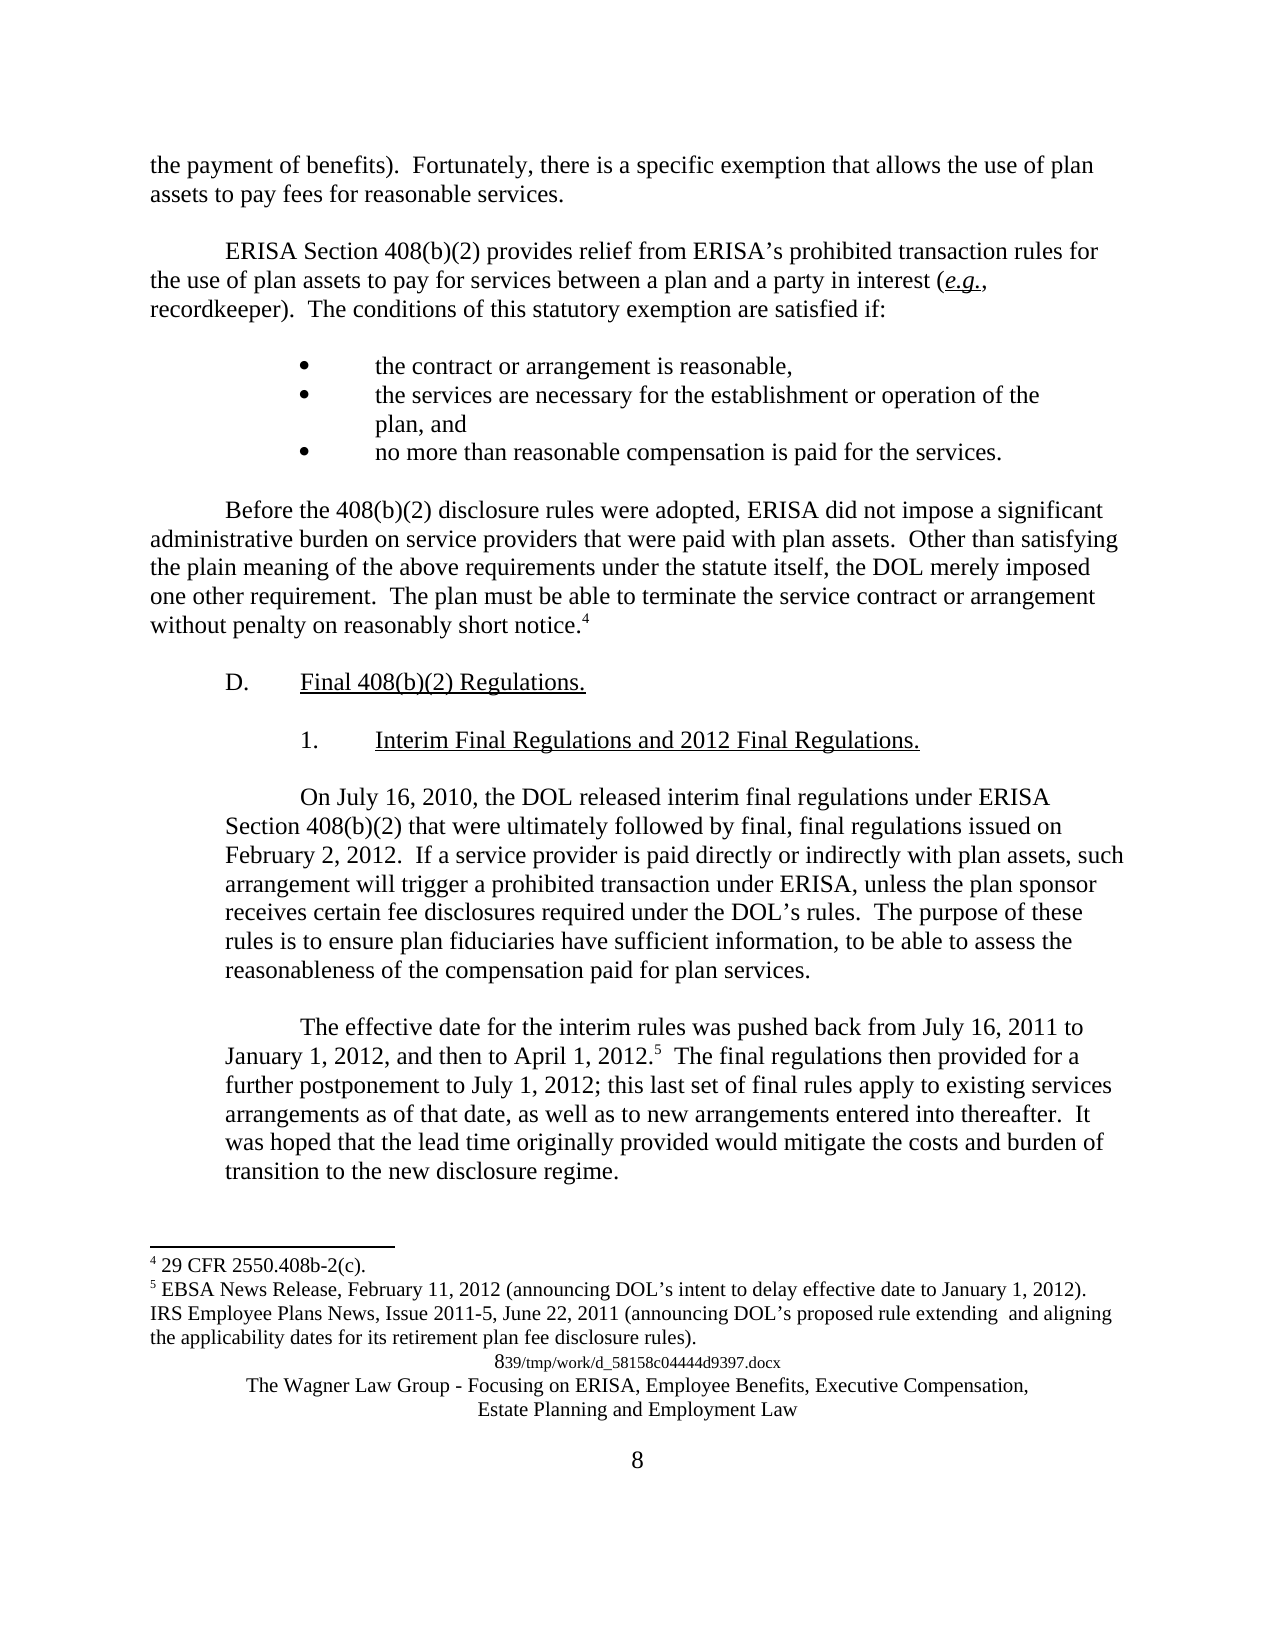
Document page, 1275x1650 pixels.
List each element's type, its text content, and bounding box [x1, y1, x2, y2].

text On July 16, 2010, the DOL released interim final regulations under ERISA Section 408(b)(2) that were ultimately followed by final, final regulations issued on February 2, 2012. If a service provider is paid directly or indirectly with plan assets, such arrangement will trigger a prohibited transaction under ERISA, unless the plan sponsor receives certain fee disclosures required under the DOL’s rules. The purpose of these rules is to ensure plan fiduciaries have sufficient information, to be able to assess the reasonableness of the compensation paid for plan services. [225, 782, 1125, 984]
text D. Final 408(b)(2) Regulations. [150, 667, 1125, 696]
list the services are necessary for the establishment or operation of the plan, and [300, 380, 1125, 437]
text ERISA Section 408(b)(2) provides relief from ERISA’s prohibited transaction rules for the use of plan assets to pay for services between a plan and a party in interest (e.g., recordkeeper). The conditions of this statutory exemption are satisfied if: [150, 236, 1125, 322]
text The effective date for the interim rules was pushed back from July 16, 2011 to January 1, 2012, and then to April 1, 2012. The final regulations then provided for a further postponement to July 1, 2012; this last set of final rules apply to existing services arrangements as of that date, as well as to new arrangements entered into thereafter. It was hoped that the lead time originally provided would mitigate the costs and burden of transition to the new disclosure regime. [225, 1012, 1125, 1185]
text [150, 150, 1125, 207]
list no more than reasonable compensation is paid for the services. [262, 437, 1125, 466]
text Before the 408(b)(2) disclosure rules were adopted, ERISA did not impose a significant administrative burden on service providers that were paid with plan assets. Other than satisfying the plain meaning of the above requirements under the statute itself, the DOL merely imposed one other requirement. The plan must be able to terminate the service contract or arrangement without penalty on reasonably short notice. [150, 495, 1125, 639]
list the contract or arrangement is reasonable, [262, 351, 1125, 380]
text 1. Interim Final Regulations and 2012 Final Regulations. [225, 725, 1125, 754]
